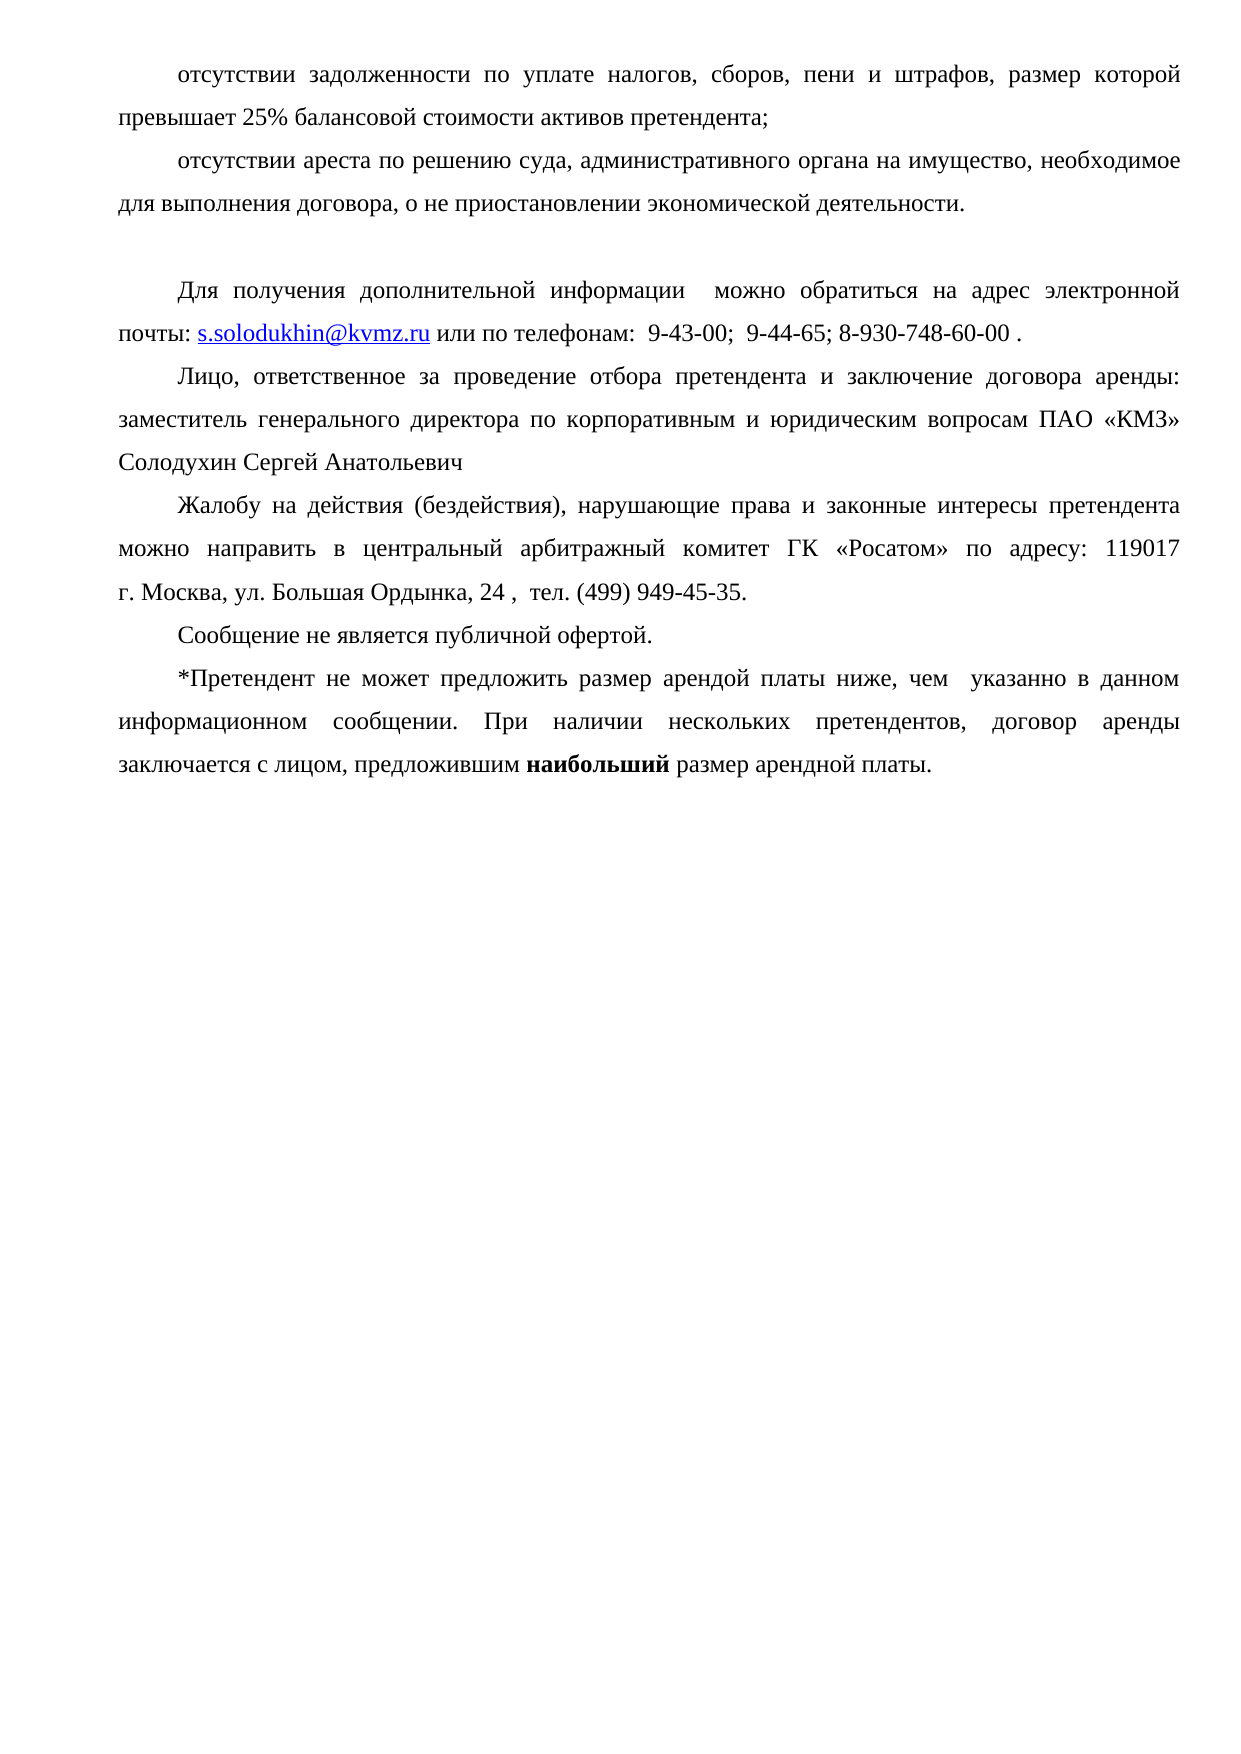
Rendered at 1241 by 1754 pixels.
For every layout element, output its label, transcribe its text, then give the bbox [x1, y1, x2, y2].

text Сообщение не является публичной офертой. [118, 620, 1181, 648]
list отсутствии задолженности по уплате налогов, сборов, пени и штрафов, размер которой превышает 25% балансовой стоимости активов претендента; [118, 59, 1181, 131]
text *Претендент не может предложить размер арендой платы ниже, чем указанно в данном информационном сообщении. При наличии нескольких претендентов, договор аренды заключается с лицом, предложившим наибольший размер арендной платы. [118, 663, 1181, 778]
text отсутствии ареста по решению суда, административного органа на имущество, необходимое для выполнения договора, о не приостановлении экономической деятельности. [118, 145, 1181, 217]
text Лицо, ответственное за проведение отбора претендента и заключение договора аренды: заместитель генерального директора по корпоративным и юридическим вопросам ПАО «КМЗ» Солодухин Сергей Анатольевич [118, 361, 1181, 476]
text Жалобу на действия (бездействия), нарушающие права и законные интересы претендента можно направить в центральный арбитражный комитет ГК «Росатом» по адресу: 119017 г. Москва, ул. Большая Ордынка, 24 , тел. (499) 949-45-35. [118, 490, 1181, 605]
text Для получения дополнительной информации можно обратиться на адрес электронной почты: s.solodukhin@kvmz.ru или по телефонам: 9-43-00; 9-44-65; 8-930-748-60-00 . [118, 275, 1181, 347]
